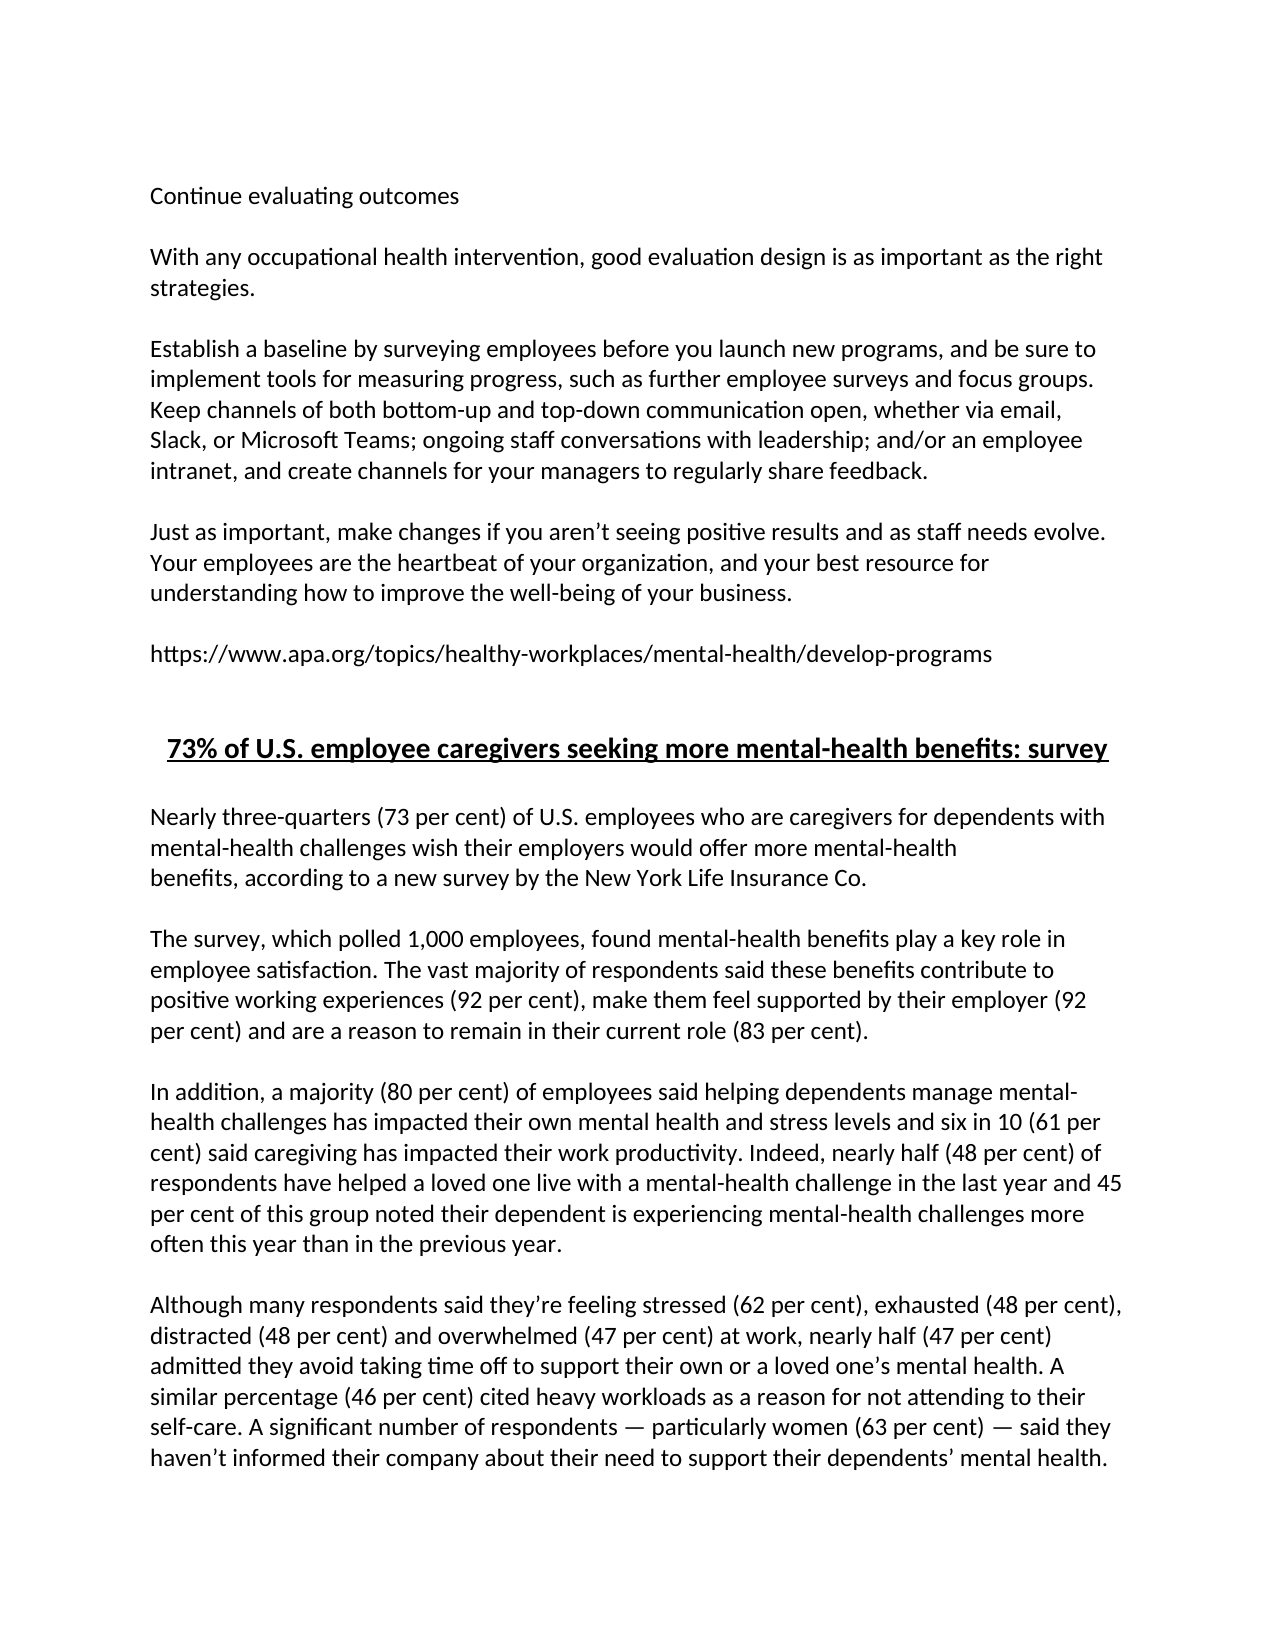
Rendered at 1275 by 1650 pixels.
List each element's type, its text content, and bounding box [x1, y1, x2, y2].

text The survey, which polled 1,000 employees, found mental-health benefits play a key role in employee satisfaction. The vast majority of respondents said these benefits contribute to positive working experiences (92 per cent), make them feel supported by their employer (92 per cent) and are a reason to remain in their current role (83 per cent). [150, 923, 1125, 1045]
text With any occupational health intervention, good evaluation design is as important as the right strategies. [150, 242, 1125, 303]
text Keep channels of both bottom-up and top-down communication open, whether via email, Slack, or Microsoft Teams; ongoing staff conversations with leadership; and/or an employee intranet, and create channels for your managers to regularly share feedback. [150, 394, 1125, 486]
text Nearly three-quarters (73 per cent) of U.S. employees who are caregivers for dependents with mental-health challenges wish their employers would offer more mental-health benefits, according to a new survey by the New York Life Insurance Co. [150, 801, 1125, 893]
text In addition, a majority (80 per cent) of employees said helping dependents manage mental-health challenges has impacted their own mental health and stress levels and six in 10 (61 per cent) said caregiving has impacted their work productivity. Indeed, nearly half (48 per cent) of respondents have helped a loved one live with a mental-health challenge in the last year and 45 per cent of this group noted their dependent is experiencing mental-health challenges more often this year than in the previous year. [150, 1076, 1125, 1259]
text Your employees are the heartbeat of your organization, and your best resource for understanding how to improve the well-being of your business. [150, 547, 1125, 608]
text Continue evaluating outcomes [150, 181, 1125, 211]
text Establish a baseline by surveying employees before you launch new programs, and be sure to implement tools for measuring progress, such as further employee surveys and focus groups. [150, 333, 1125, 394]
text https://www.apa.org/topics/healthy-workplaces/mental-health/develop-programs [150, 638, 1125, 669]
text Just as important, make changes if you aren’t seeing positive results and as staff needs evolve. [150, 516, 1125, 547]
text 73% of U.S. employee caregivers seeking more mental-health benefits: survey [150, 730, 1125, 766]
text Although many respondents said they’re feeling stressed (62 per cent), exhausted (48 per cent), distracted (48 per cent) and overwhelmed (47 per cent) at work, nearly half (47 per cent) admitted they avoid taking time off to support their own or a loved one’s mental health. A similar percentage (46 per cent) cited heavy workloads as a reason for not attending to their self-care. A significant number of respondents — particularly women (63 per cent) — said they haven’t informed their company about their need to support their dependents’ mental health. [150, 1289, 1125, 1473]
